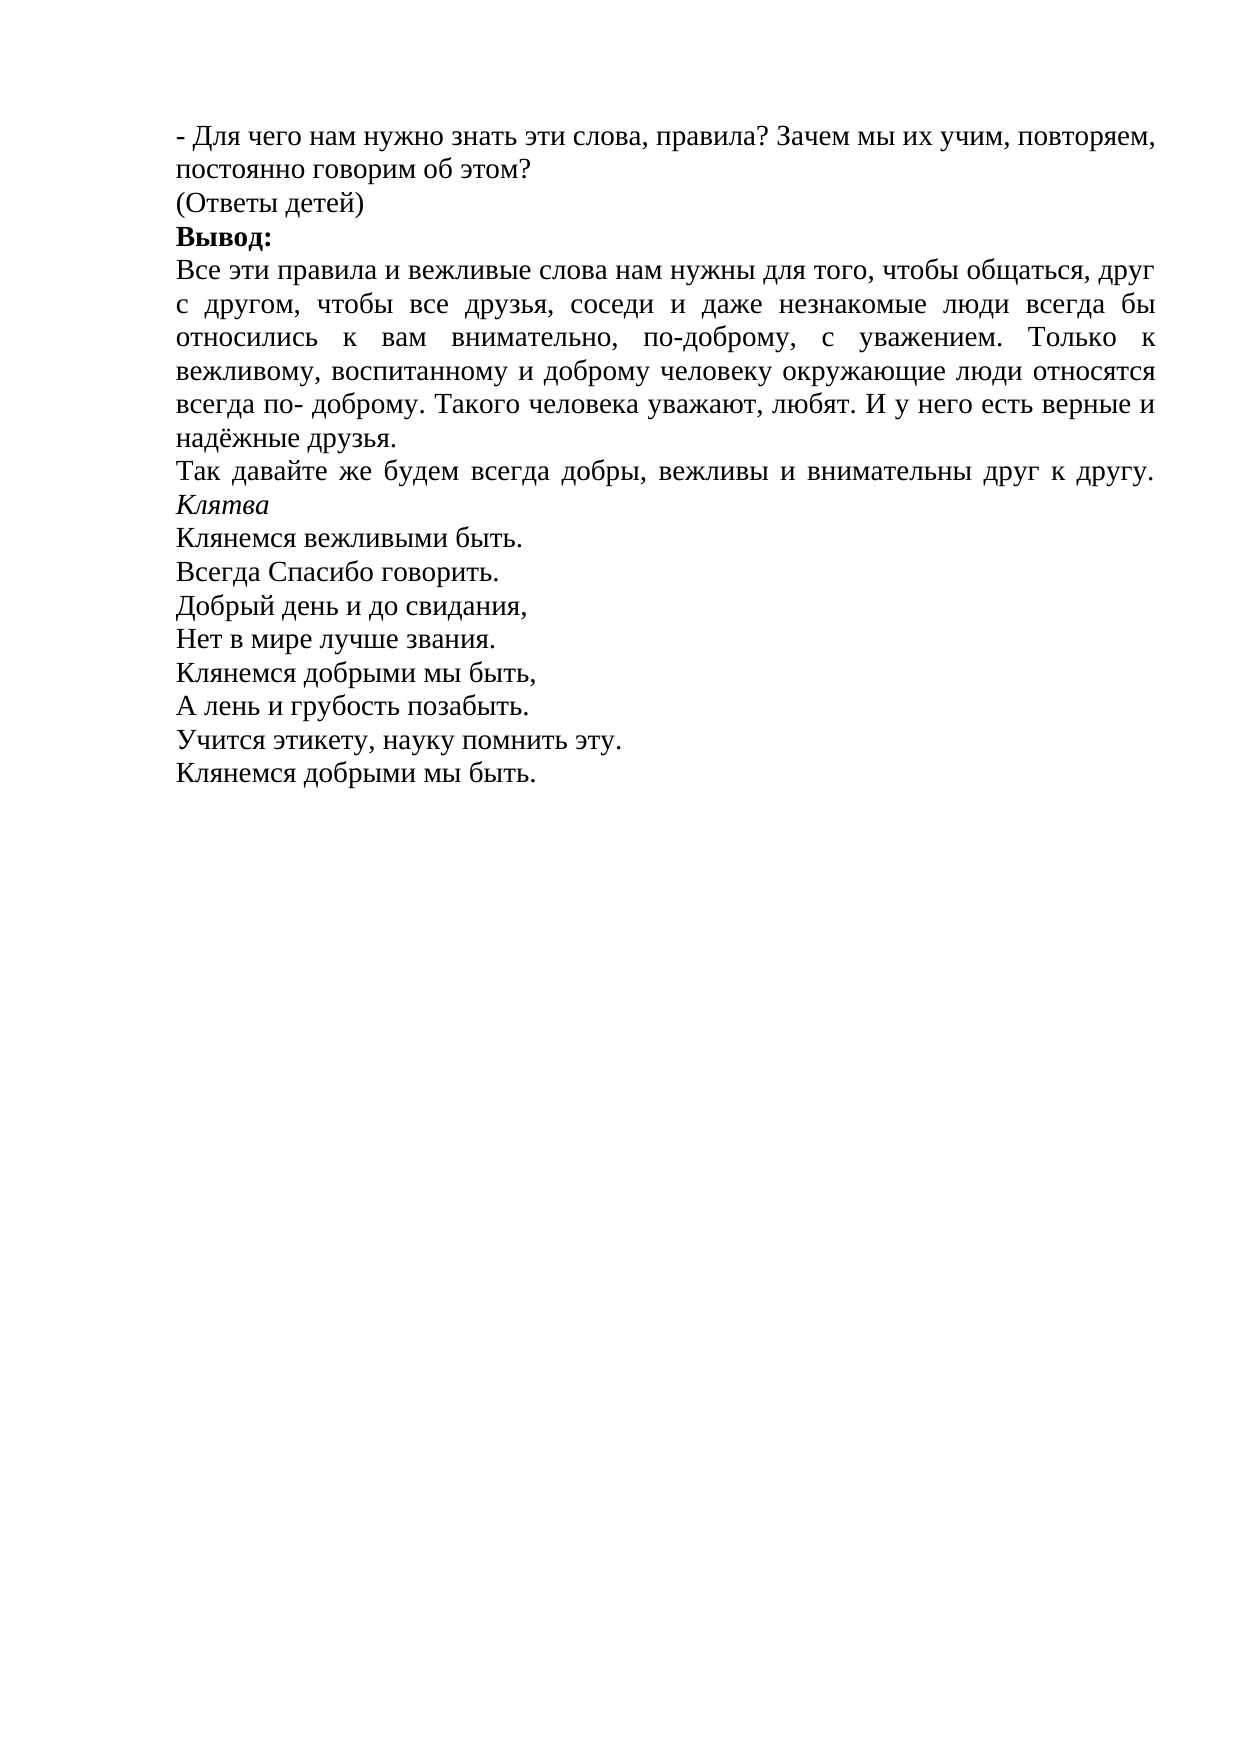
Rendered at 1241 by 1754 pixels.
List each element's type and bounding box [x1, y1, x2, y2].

table_header [176, 118, 1156, 789]
